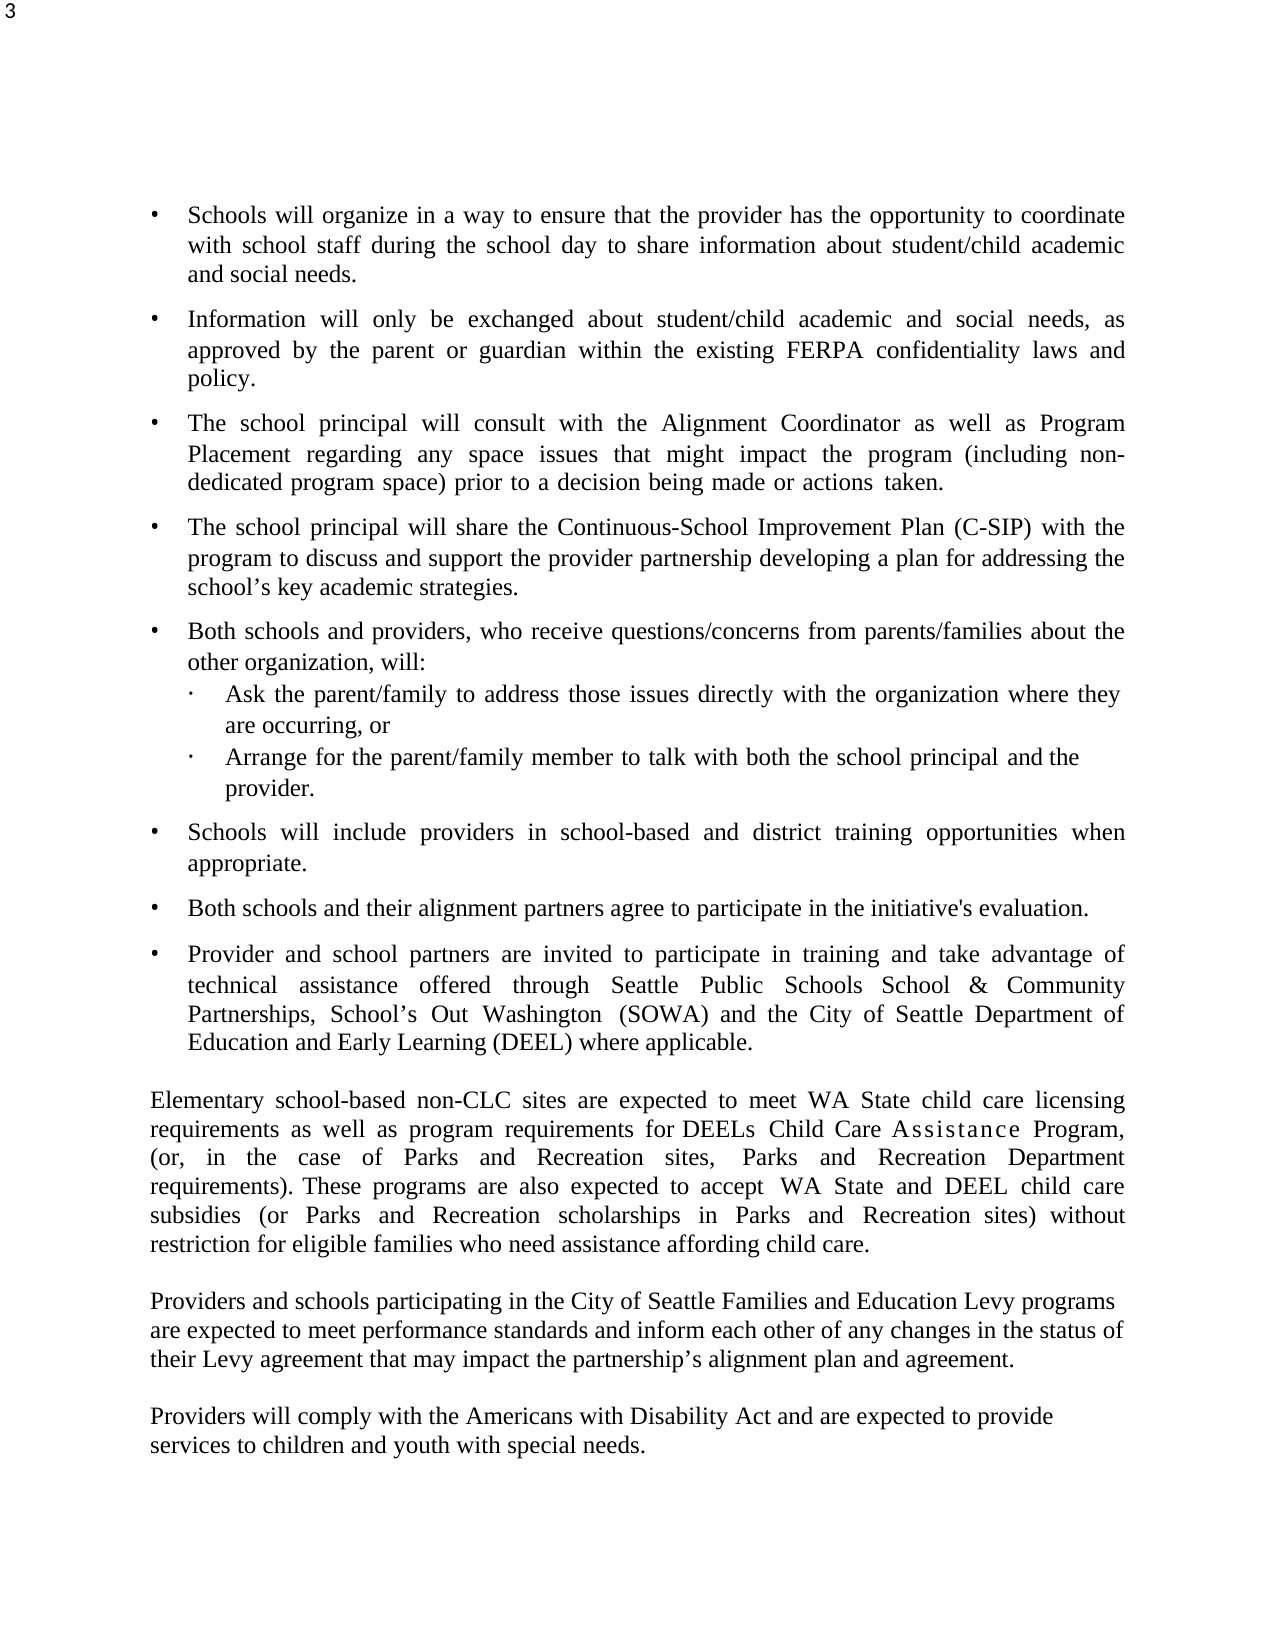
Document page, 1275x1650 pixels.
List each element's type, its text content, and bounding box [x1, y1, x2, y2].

list The school principal will share the Continuous-School Improvement Plan (C-SIP) with the program to discuss and support the provider partnership developing a plan for addressing the school’s key academic strategies. [150, 509, 1125, 600]
list Both schools and providers, who receive questions/concerns from parents/families about the other organization, will: [150, 613, 1125, 676]
list Schools will include providers in school-based and district training opportunities when appropriate. [150, 814, 1125, 877]
text Providers and schools participating in the City of Seattle Families and Education Levy programs are expected to meet performance standards and inform each other of any changes in the status of their Levy agreement that may impact the partnership’s alignment plan and agreement. [150, 1286, 1125, 1372]
list Arrange for the parent/family member to talk with both the school principal and the provider. [187, 739, 1125, 801]
list Both schools and their alignment partners agree to participate in the initiative's evaluation. [150, 889, 1137, 923]
text Elementary school-based non-CLC sites are expected to meet WA State child care licensing requirements as well as program requirements for DEELs Child Care Assistance Program, (or, in the case of Parks and Recreation sites, Parks and Recreation Department requirements). These programs are also expected to accept WA State and DEEL child care subsidies (or Parks and Recreation scholarships in Parks and Recreation sites) without restriction for eligible families who need assistance affording child care. [150, 1085, 1125, 1257]
list Ask the parent/family to address those issues directly with the organization where they are occurring, or [187, 676, 1125, 738]
text Providers will comply with the Americans with Disability Act and are expected to provide services to children and youth with special needs. [150, 1401, 1125, 1459]
list Schools will organize in a way to ensure that the provider has the opportunity to coordinate with school staff during the school day to share information about student/child academic and social needs. [150, 197, 1125, 288]
list The school principal will consult with the Alignment Coordinator as well as Program Placement regarding any space issues that might impact the program (including non-dedicated program space) prior to a decision being made or actions taken. [150, 405, 1126, 496]
list Provider and school partners are invited to participate in training and take advantage of technical assistance offered through Seattle Public Schools School & Community Partnerships, School’s Out Washington (SOWA) and the City of Seattle Department of Education and Early Learning (DEEL) where applicable. [150, 936, 1125, 1056]
list Information will only be exchanged about student/child academic and social needs, as approved by the parent or guardian within the existing FERPA confidentiality laws and policy. [150, 301, 1125, 392]
